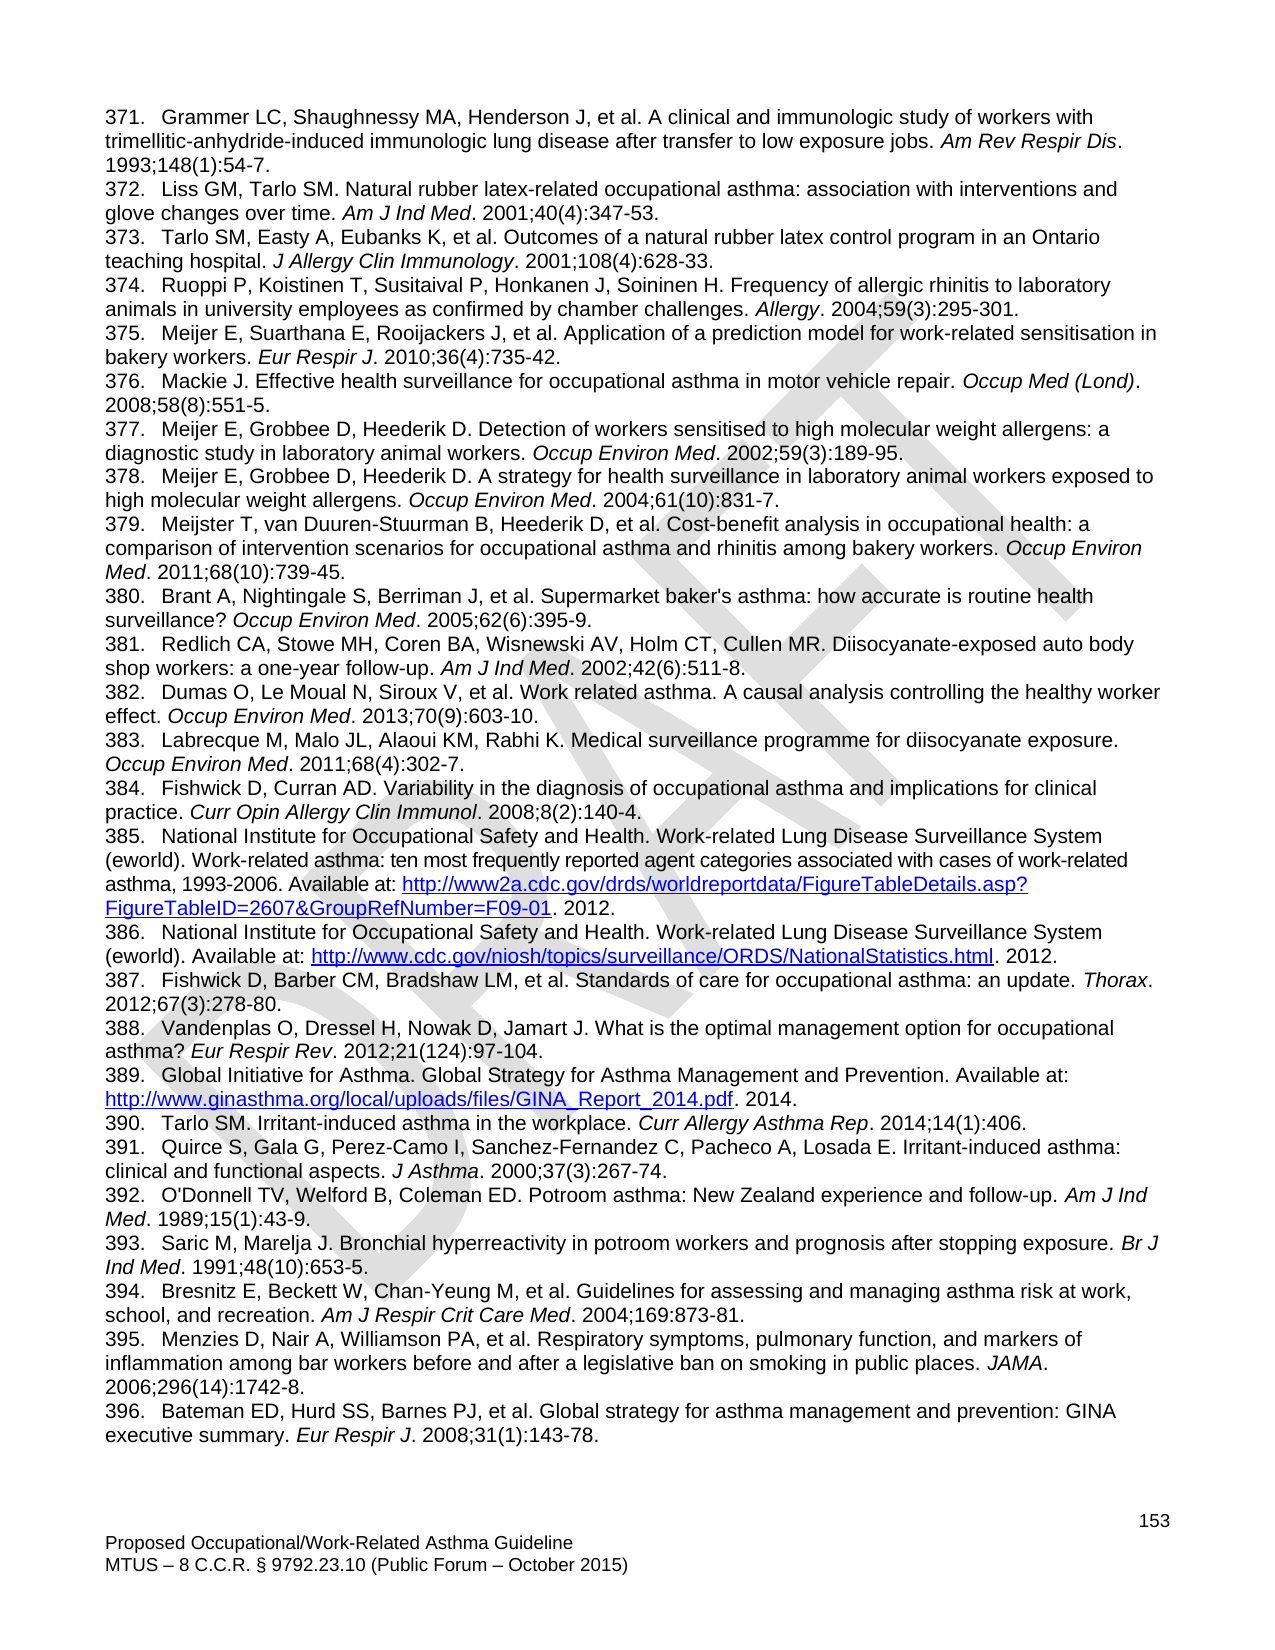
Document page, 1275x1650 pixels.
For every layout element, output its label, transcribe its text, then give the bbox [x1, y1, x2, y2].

text 371. Grammer LC, Shaughnessy MA, Henderson J, et al. A clinical and immunologic study of workers with trimellitic-anhydride-induced immunologic lung disease after transfer to low exposure jobs. Am Rev Respir Dis. 1993;148(1):54-7. [105, 105, 1170, 177]
text 376. Mackie J. Effective health surveillance for occupational asthma in motor vehicle repair. Occup Med (Lond). 2008;58(8):551-5. [105, 368, 1170, 416]
text 392. O'Donnell TV, Welford B, Coleman ED. Potroom asthma: New Zealand experience and follow-up. Am J Ind Med. 1989;15(1):43-9. [105, 1183, 1170, 1231]
text 373. Tarlo SM, Easty A, Eubanks K, et al. Outcomes of a natural rubber latex control program in an Ontario teaching hospital. J Allergy Clin Immunology. 2001;108(4):628-33. [105, 225, 1170, 273]
text 388. Vandenplas O, Dressel H, Nowak D, Jamart J. What is the optimal management option for occupational asthma? Eur Respir Rev. 2012;21(124):97-104. [105, 1015, 1170, 1063]
text 386. National Institute for Occupational Safety and Health. Work-related Lung Disease Surveillance System (eworld). Available at: http://www.cdc.gov/niosh/topics/surveillance/ORDS/NationalStatistics.html. 2012. [105, 919, 1170, 967]
text 385. National Institute for Occupational Safety and Health. Work-related Lung Disease Surveillance System (eworld). Work-related asthma: ten most frequently reported agent categories associated with cases of work-related asthma, 1993-2006. Available at: http://www2a.cdc.gov/drds/worldreportdata/FigureTableDetails.asp?FigureTableID=2607&GroupRefNumber=F09-01. 2012. [105, 824, 1170, 919]
text 384. Fishwick D, Curran AD. Variability in the diagnosis of occupational asthma and implications for clinical practice. Curr Opin Allergy Clin Immunol. 2008;8(2):140-4. [105, 776, 1170, 824]
text 377. Meijer E, Grobbee D, Heederik D. Detection of workers sensitised to high molecular weight allergens: a diagnostic study in laboratory animal workers. Occup Environ Med. 2002;59(3):189-95. [105, 416, 1170, 464]
text 378. Meijer E, Grobbee D, Heederik D. A strategy for health surveillance in laboratory animal workers exposed to high molecular weight allergens. Occup Environ Med. 2004;61(10):831-7. [105, 464, 1170, 512]
text 396. Bateman ED, Hurd SS, Barnes PJ, et al. Global strategy for asthma management and prevention: GINA executive summary. Eur Respir J. 2008;31(1):143-78. [105, 1399, 1170, 1447]
text 389. Global Initiative for Asthma. Global Strategy for Asthma Management and Prevention. Available at: http://www.ginasthma.org/local/uploads/files/GINA_Report_2014.pdf. 2014. [105, 1063, 1170, 1111]
text 387. Fishwick D, Barber CM, Bradshaw LM, et al. Standards of care for occupational asthma: an update. Thorax. 2012;67(3):278-80. [105, 967, 1170, 1015]
text 390. Tarlo SM. Irritant-induced asthma in the workplace. Curr Allergy Asthma Rep. 2014;14(1):406. [105, 1111, 1170, 1135]
text 372. Liss GM, Tarlo SM. Natural rubber latex-related occupational asthma: association with interventions and glove changes over time. Am J Ind Med. 2001;40(4):347-53. [105, 177, 1170, 225]
text 379. Meijster T, van Duuren-Stuurman B, Heederik D, et al. Cost-benefit analysis in occupational health: a comparison of intervention scenarios for occupational asthma and rhinitis among bakery workers. Occup Environ Med. 2011;68(10):739-45. [105, 512, 1170, 584]
text 374. Ruoppi P, Koistinen T, Susitaival P, Honkanen J, Soininen H. Frequency of allergic rhinitis to laboratory animals in university employees as confirmed by chamber challenges. Allergy. 2004;59(3):295-301. [105, 273, 1170, 321]
text 391. Quirce S, Gala G, Perez-Camo I, Sanchez-Fernandez C, Pacheco A, Losada E. Irritant-induced asthma: clinical and functional aspects. J Asthma. 2000;37(3):267-74. [105, 1135, 1170, 1183]
text 395. Menzies D, Nair A, Williamson PA, et al. Respiratory symptoms, pulmonary function, and markers of inflammation among bar workers before and after a legislative ban on smoking in public places. JAMA. 2006;296(14):1742-8. [105, 1327, 1170, 1399]
text 375. Meijer E, Suarthana E, Rooijackers J, et al. Application of a prediction model for work-related sensitisation in bakery workers. Eur Respir J. 2010;36(4):735-42. [105, 321, 1170, 368]
text 381. Redlich CA, Stowe MH, Coren BA, Wisnewski AV, Holm CT, Cullen MR. Diisocyanate-exposed auto body shop workers: a one-year follow-up. Am J Ind Med. 2002;42(6):511-8. [105, 632, 1170, 680]
text 383. Labrecque M, Malo JL, Alaoui KM, Rabhi K. Medical surveillance programme for diisocyanate exposure. Occup Environ Med. 2011;68(4):302-7. [105, 728, 1170, 776]
text 393. Saric M, Marelja J. Bronchial hyperreactivity in potroom workers and prognosis after stopping exposure. Br J Ind Med. 1991;48(10):653-5. [105, 1231, 1170, 1279]
text 382. Dumas O, Le Moual N, Siroux V, et al. Work related asthma. A causal analysis controlling the healthy worker effect. Occup Environ Med. 2013;70(9):603-10. [105, 680, 1170, 728]
text 394. Bresnitz E, Beckett W, Chan-Yeung M, et al. Guidelines for assessing and managing asthma risk at work, school, and recreation. Am J Respir Crit Care Med. 2004;169:873-81. [105, 1279, 1170, 1327]
text 380. Brant A, Nightingale S, Berriman J, et al. Supermarket baker's asthma: how accurate is routine health surveillance? Occup Environ Med. 2005;62(6):395-9. [105, 584, 1170, 632]
